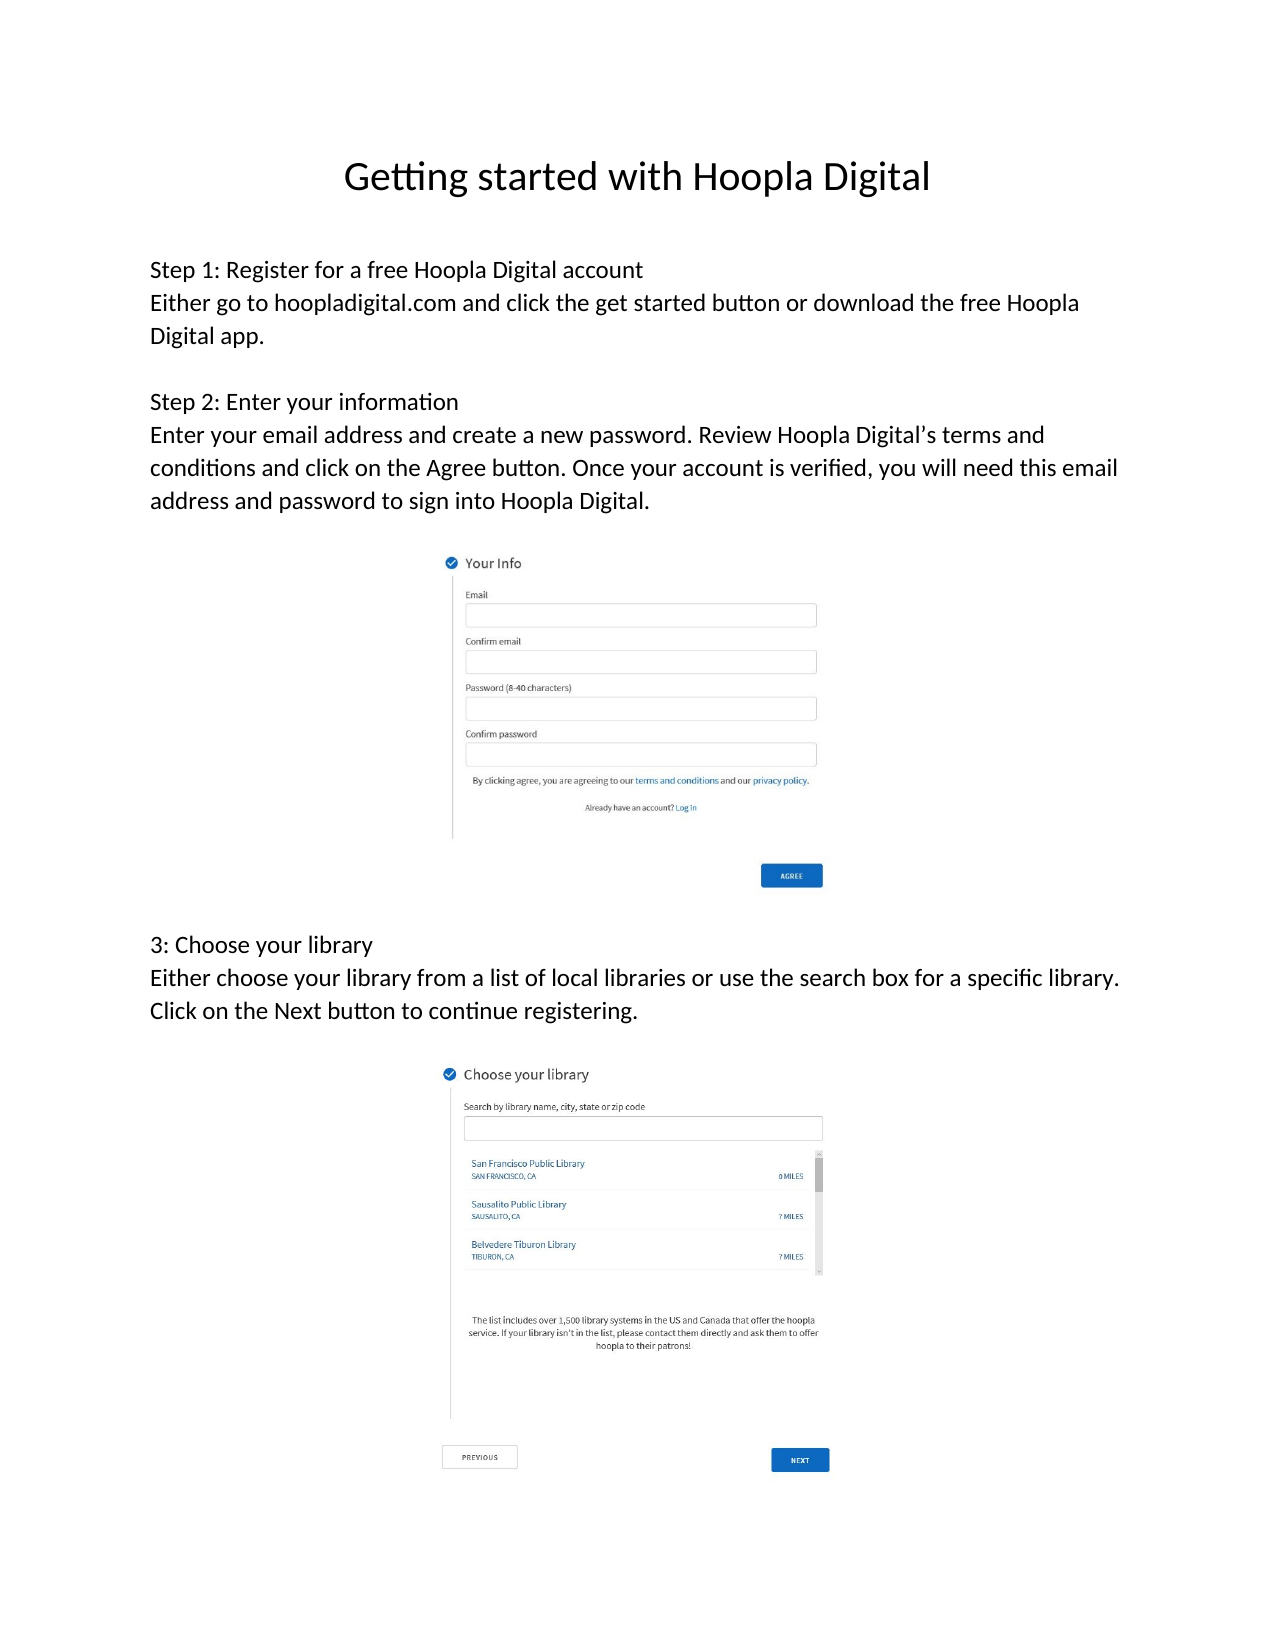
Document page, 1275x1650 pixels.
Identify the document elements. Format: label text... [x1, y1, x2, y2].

picture [439, 550, 836, 895]
text Either choose your library from a list of local libraries or use the search box for a specific library. Click on the Next button to continue registering. [150, 962, 1125, 1026]
text Step 2: Enter your information [150, 386, 1125, 417]
text Step 1: Register for a free Hoopla Digital account [150, 254, 1125, 285]
text Enter your email address and create a new password. Review Hoopla Digital’s terms and conditions and click on the Agree button. Once your account is verified, you will need this email address and password to sign into Hoopla Digital. [150, 419, 1125, 515]
picture [435, 1061, 840, 1486]
text Getting started with Hoopla Digital [150, 150, 1125, 201]
text Either go to hoopladigital.com and click the get started button or download the free Hoopla Digital app. [150, 287, 1125, 351]
text 3: Choose your library [150, 929, 1125, 960]
